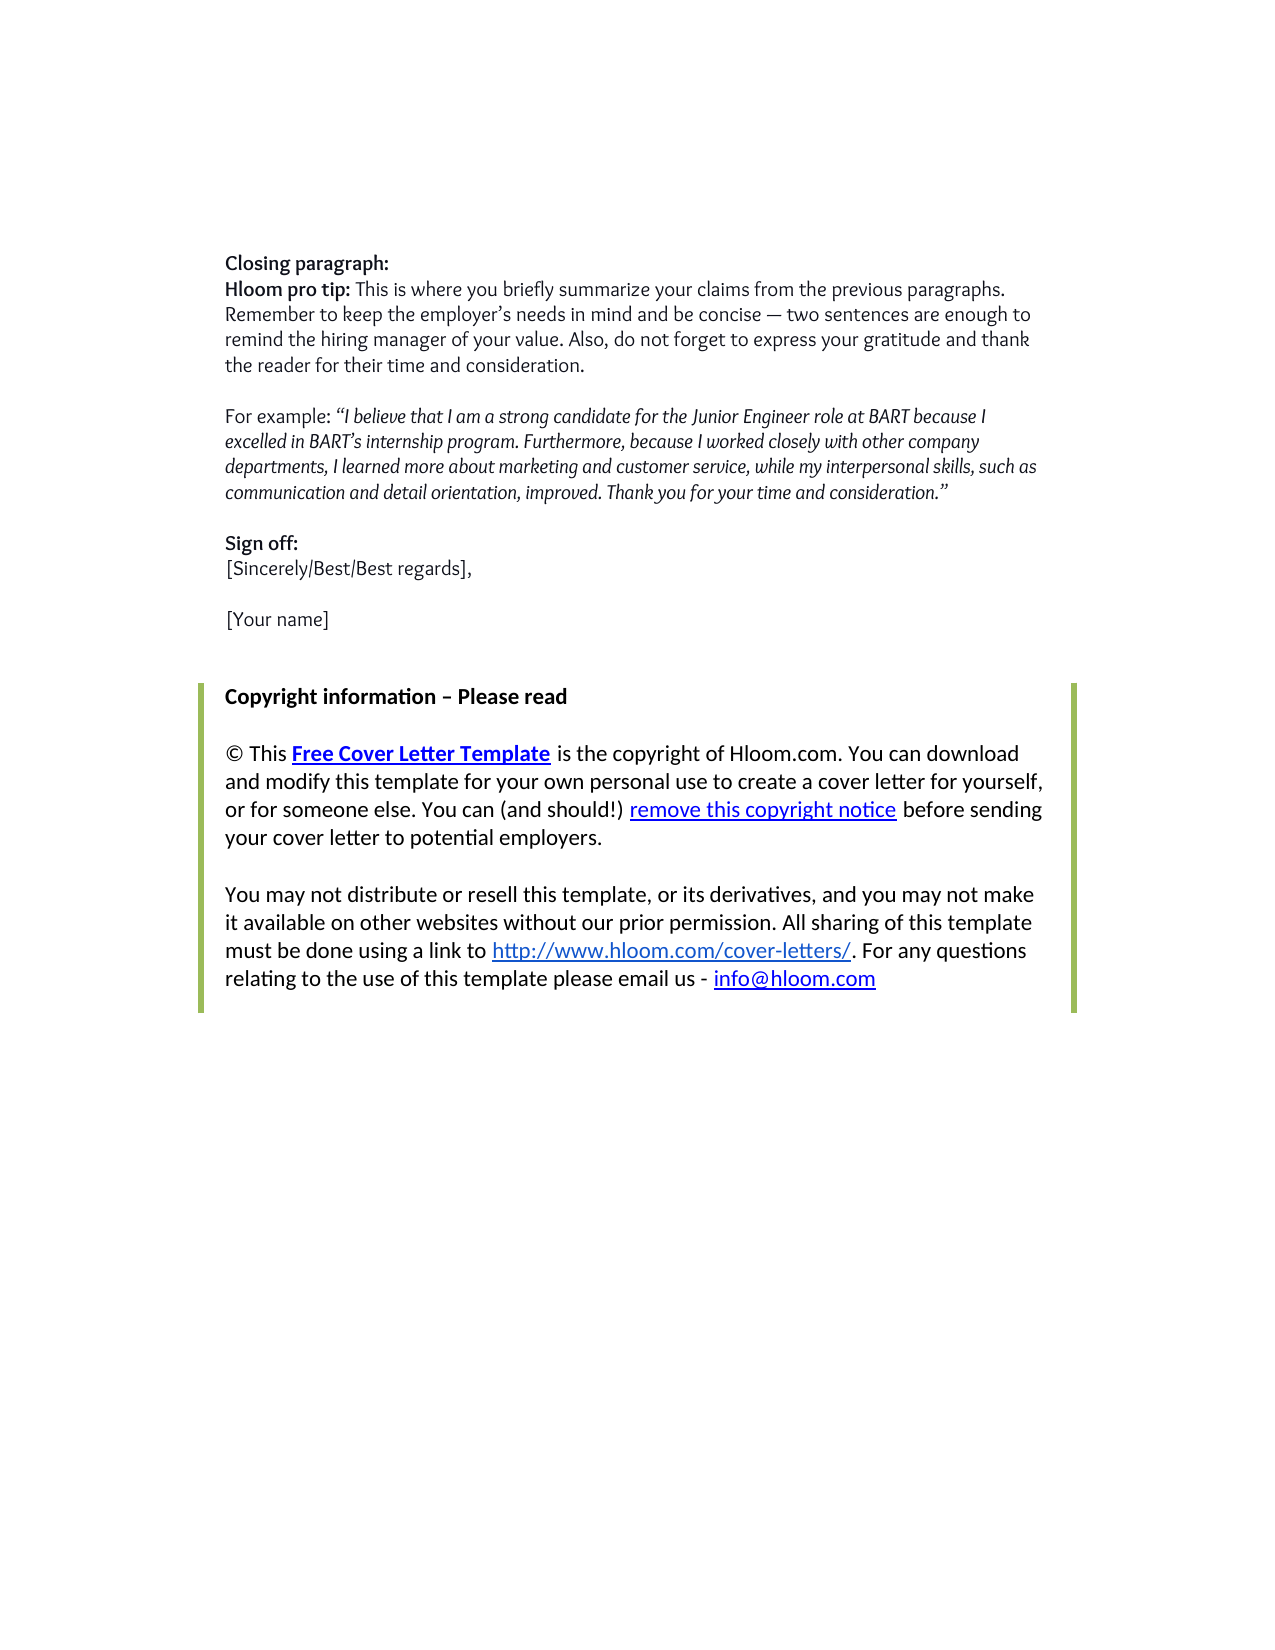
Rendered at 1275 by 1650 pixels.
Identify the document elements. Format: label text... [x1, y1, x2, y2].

text Copyright information – Please read [225, 682, 1050, 711]
text Hloom pro tip: This is where you briefly summarize your claims from the previous paragraphs. Remember to keep the employer’s needs in mind and be concise — two sentences are enough to remind the hiring manager of your value. Also, do not forget to express your gratitude and thank the reader for their time and consideration. [225, 276, 1050, 377]
text © This Free Cover Letter Template is the copyright of Hloom.com. You can download and modify this template for your own personal use to create a cover letter for yourself, or for someone else. You can (and should!) remove this copyright notice before sending your cover letter to potential employers. [225, 739, 1050, 851]
text You may not distribute or resell this template, or its derivatives, and you may not make it available on other websites without our prior permission. All sharing of this template must be done using a link to http://www.hloom.com/cover-letters/. For any questions relating to the use of this template please email us - info@hloom.com [204, 880, 1071, 1013]
text [Your name] [225, 606, 1050, 632]
text [Sincerely/Best/Best regards], [225, 555, 1050, 581]
text Sign off: [225, 530, 1050, 555]
text Closing paragraph: [225, 250, 1050, 276]
text For example: “I believe that I am a strong candidate for the Junior Engineer role at BART because I excelled in BART’s internship program. Furthermore, because I worked closely with other company departments, I learned more about marketing and customer service, while my interpersonal skills, such as communication and detail orientation, improved. Thank you for your time and consideration.” [225, 403, 1050, 504]
